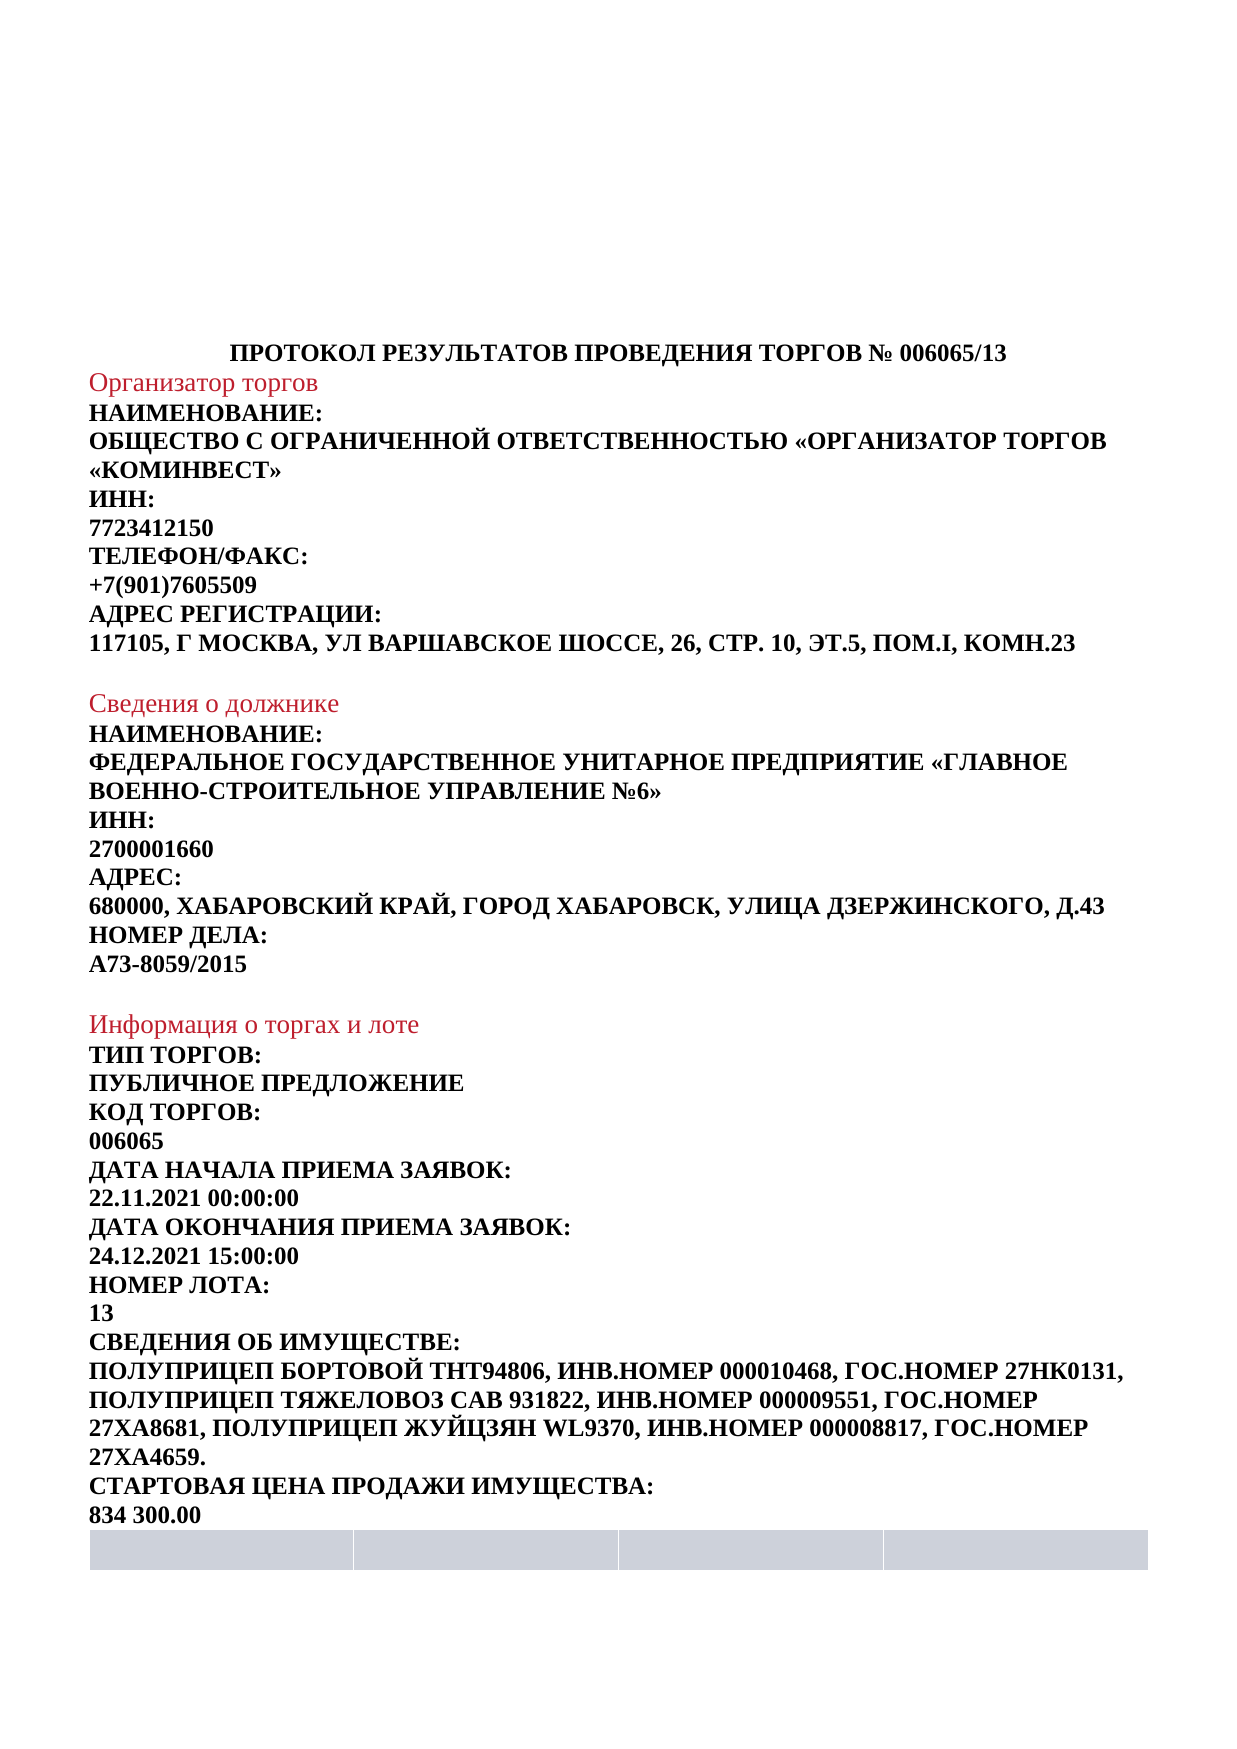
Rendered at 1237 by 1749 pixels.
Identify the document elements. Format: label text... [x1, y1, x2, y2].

text ПРОТОКОЛ РЕЗУЛЬТАТОВ ПРОВЕДЕНИЯ ТОРГОВ № 006065/13 [88, 88, 1148, 366]
